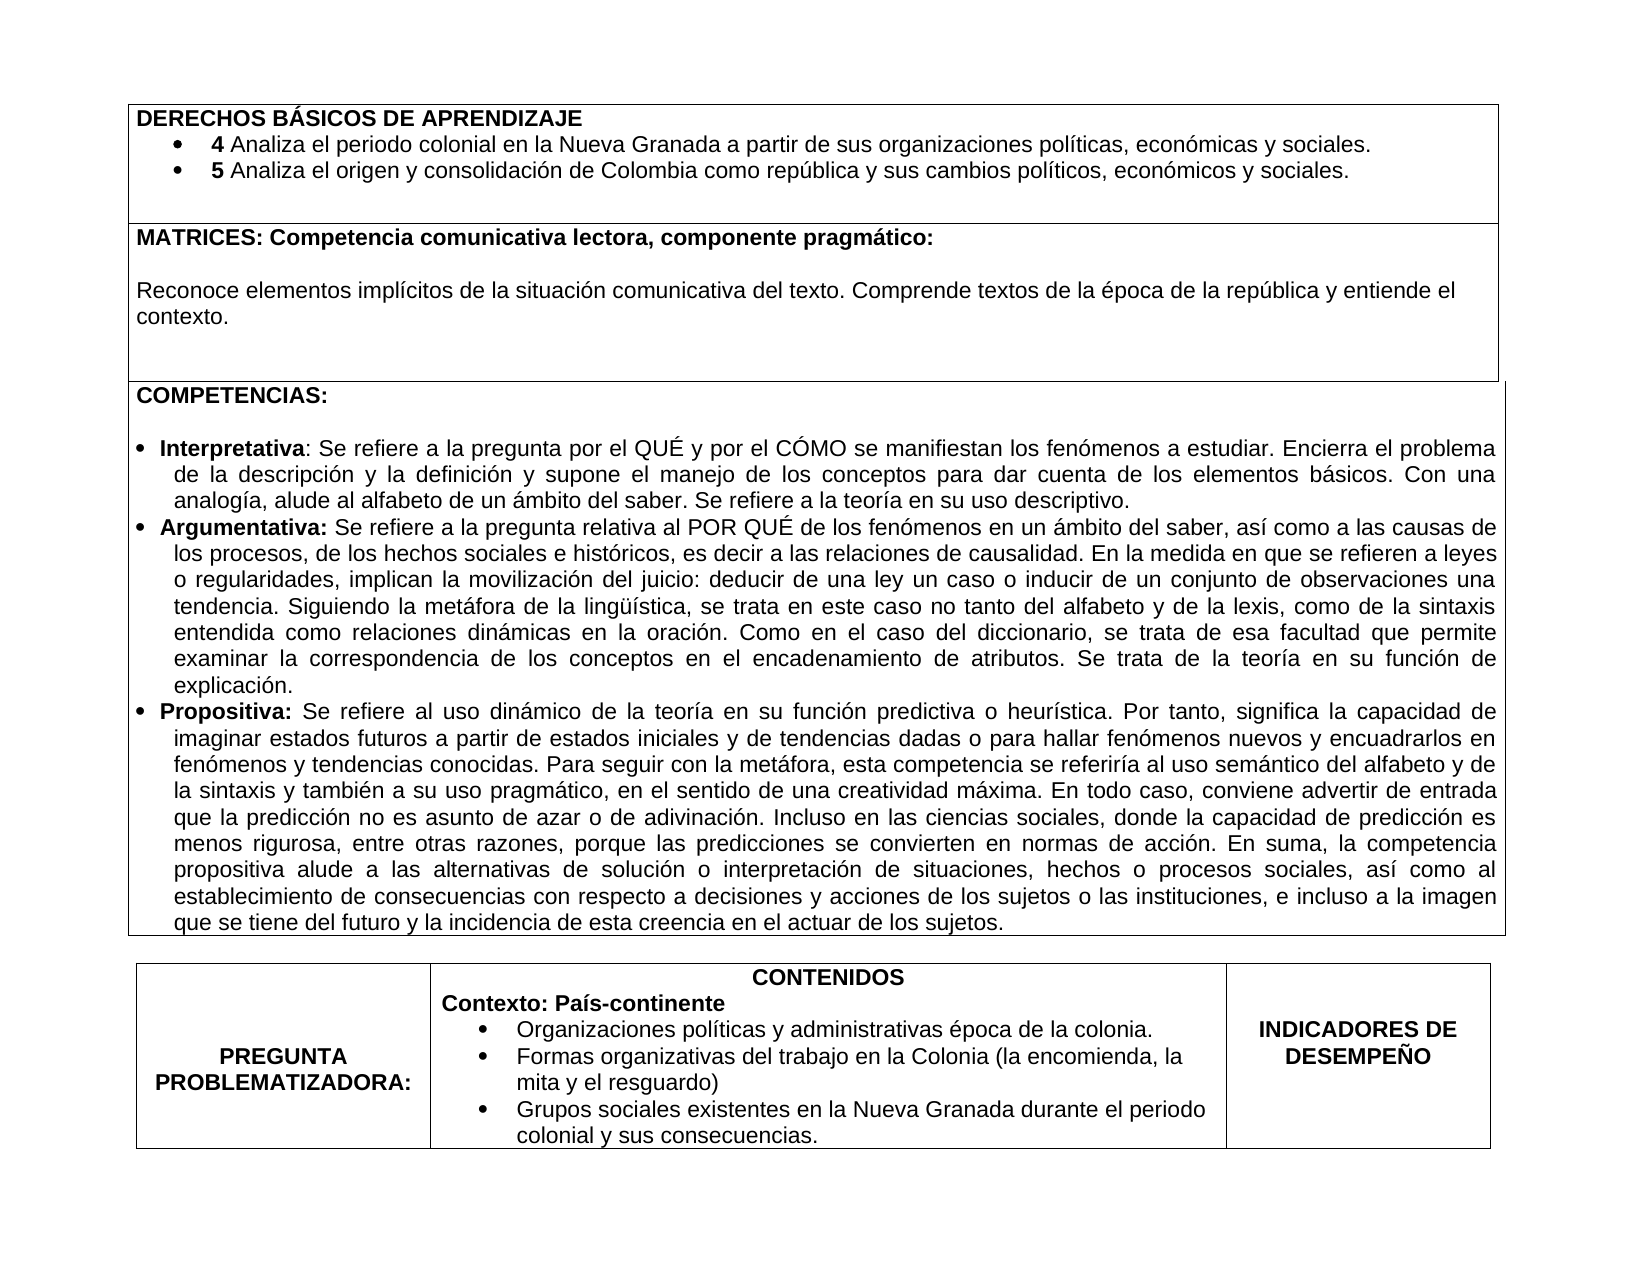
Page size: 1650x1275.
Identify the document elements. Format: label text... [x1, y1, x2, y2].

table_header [1227, 964, 1490, 1148]
table_cell MATRICES: Competencia comunicativa lectora, componente pragmático: Reconoce elementos implícitos de la situación comunicativa del texto. Comprende textos de la época de la república y entiende el contexto. [129, 224, 1498, 381]
table_cell COMPETENCIAS: Interpretativa: Se refiere a la pregunta por el QUÉ y por el CÓMO se manifiestan los fenómenos a estudiar. Encierra el problema de la descripción y la definición y supone el manejo de los conceptos para dar cuenta de los elementos básicos. Con una analogía, alude al alfabeto de un ámbito del saber. Se refiere a la teoría en su uso descriptivo. Argumentativa: Se refiere a la pregunta relativa al POR QUÉ de los fenómenos en un ámbito del saber, así como a las causas de los procesos, de los hechos sociales e históricos, es decir a las relaciones de causalidad. En la medida en que se refieren a leyes o regularidades, implican la movilización del juicio: deducir de una ley un caso o inducir de un conjunto de observaciones una tendencia. Siguiendo la metáfora de la lingüística, se trata en este caso no tanto del alfabeto y de la lexis, como de la sintaxis entendida como relaciones dinámicas en la oración. Como en el caso del diccionario, se trata de esa facultad que permite examinar la correspondencia de los conceptos en el encadenamiento de atributos. Se trata de la teoría en su función de explicación. Propositiva: Se refiere al uso dinámico de la teoría en su función predictiva o heurística. Por tanto, significa la capacidad de imaginar estados futuros a partir de estados iniciales y de tendencias dadas o para hallar fenómenos nuevos y encuadrarlos en fenómenos y tendencias conocidas. Para seguir con la metáfora, esta competencia se referiría al uso semántico del alfabeto y de la sintaxis y también a su uso pragmático, en el sentido de una creatividad máxima. En todo caso, conviene advertir de entrada que la predicción no es asunto de azar o de adivinación. Incluso en las ciencias sociales, donde la capacidad de predicción es menos rigurosa, entre otras razones, porque las predicciones se convierten en normas de acción. En suma, la competencia propositiva alude a las alternativas de solución o interpretación de situaciones, hechos o procesos sociales, así como al establecimiento de consecuencias con respecto a decisiones y acciones de los sujetos o las instituciones, e incluso a la imagen que se tiene del futuro y la incidencia de esta creencia en el actuar de los sujetos. [129, 381, 1505, 935]
table_cell DERECHOS BÁSICOS DE APRENDIZAJE 4 Analiza el periodo colonial en la Nueva Granada a partir de sus organizaciones políticas, económicas y sociales. 5 Analiza el origen y consolidación de Colombia como república y sus cambios políticos, económicos y sociales. [129, 105, 1498, 223]
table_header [431, 964, 1226, 1148]
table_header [137, 964, 430, 1148]
